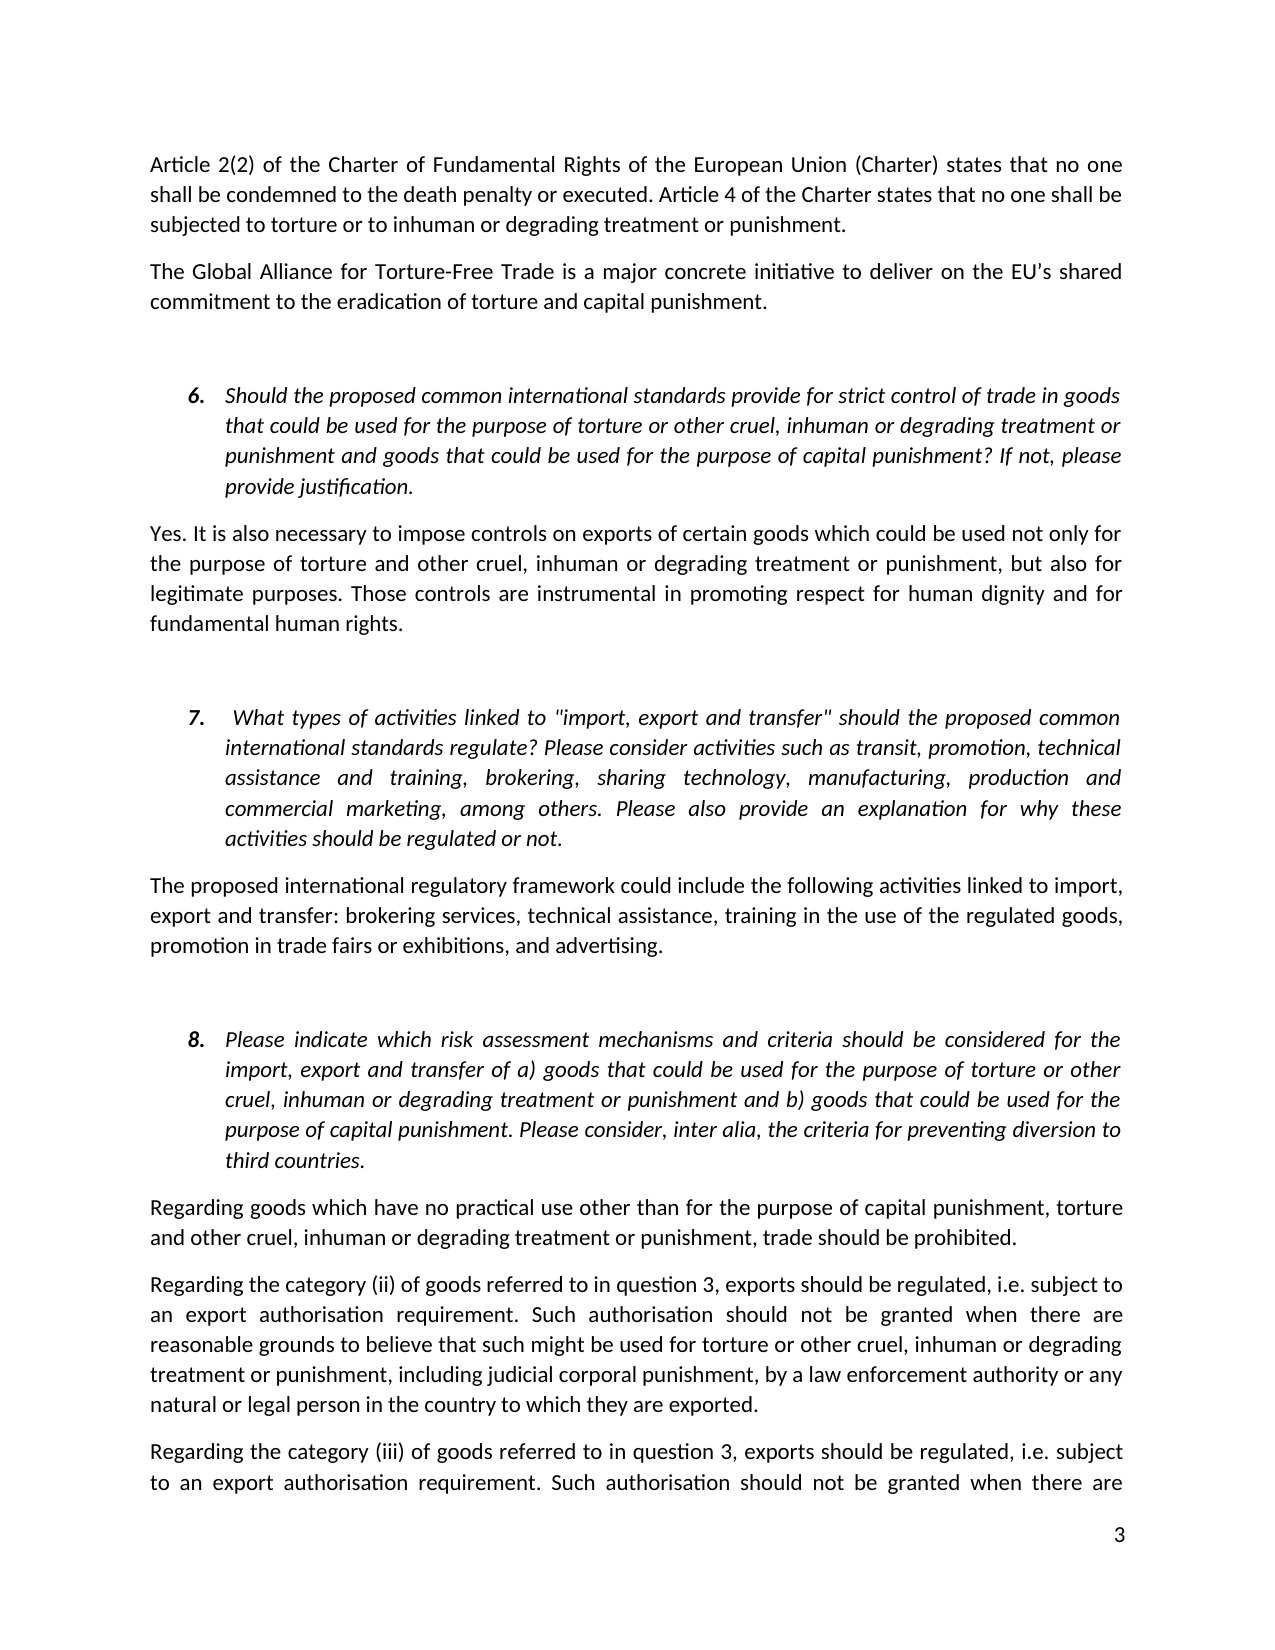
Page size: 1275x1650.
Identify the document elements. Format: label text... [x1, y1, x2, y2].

list Should the proposed common international standards provide for strict control of trade in goods that could be used for the purpose of torture or other cruel, inhuman or degrading treatment or punishment and goods that could be used for the purpose of capital punishment? If not, please provide justification. [187, 381, 1125, 500]
list Please indicate which risk assessment mechanisms and criteria should be considered for the import, export and transfer of a) goods that could be used for the purpose of torture or other cruel, inhuman or degrading treatment or punishment and b) goods that could be used for the purpose of capital punishment. Please consider, inter alia, the criteria for preventing diversion to third countries. [187, 1025, 1125, 1174]
text Regarding goods which have no practical use other than for the purpose of capital punishment, torture and other cruel, inhuman or degrading treatment or punishment, trade should be prohibited. [150, 1193, 1125, 1251]
list What types of activities linked to "import, export and transfer" should the proposed common international standards regulate? Please consider activities such as transit, promotion, technical assistance and training, brokering, sharing technology, manufacturing, production and commercial marketing, among others. Please also provide an explanation for why these activities should be regulated or not. [187, 703, 1125, 852]
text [150, 1437, 1125, 1496]
text The proposed international regulatory framework could include the following activities linked to import, export and transfer: brokering services, technical assistance, training in the use of the regulated goods, promotion in trade fairs or exhibitions, and advertising. [150, 871, 1125, 959]
text Regarding the category (ii) of goods referred to in question 3, exports should be regulated, i.e. subject to an export authorisation requirement. Such authorisation should not be granted when there are reasonable grounds to believe that such might be used for torture or other cruel, inhuman or degrading treatment or punishment, including judicial corporal punishment, by a law enforcement authority or any natural or legal person in the country to which they are exported. [150, 1270, 1125, 1419]
text The Global Alliance for Torture-Free Trade is a major concrete initiative to deliver on the EU’s shared commitment to the eradication of torture and capital punishment. [150, 257, 1125, 316]
text Article 2(2) of the Charter of Fundamental Rights of the European Union (Charter) states that no one shall be condemned to the death penalty or executed. Article 4 of the Charter states that no one shall be subjected to torture or to inhuman or degrading treatment or punishment. [150, 150, 1125, 238]
text Yes. It is also necessary to impose controls on exports of certain goods which could be used not only for the purpose of torture and other cruel, inhuman or degrading treatment or punishment, but also for legitimate purposes. Those controls are instrumental in promoting respect for human dignity and for fundamental human rights. [150, 519, 1125, 637]
